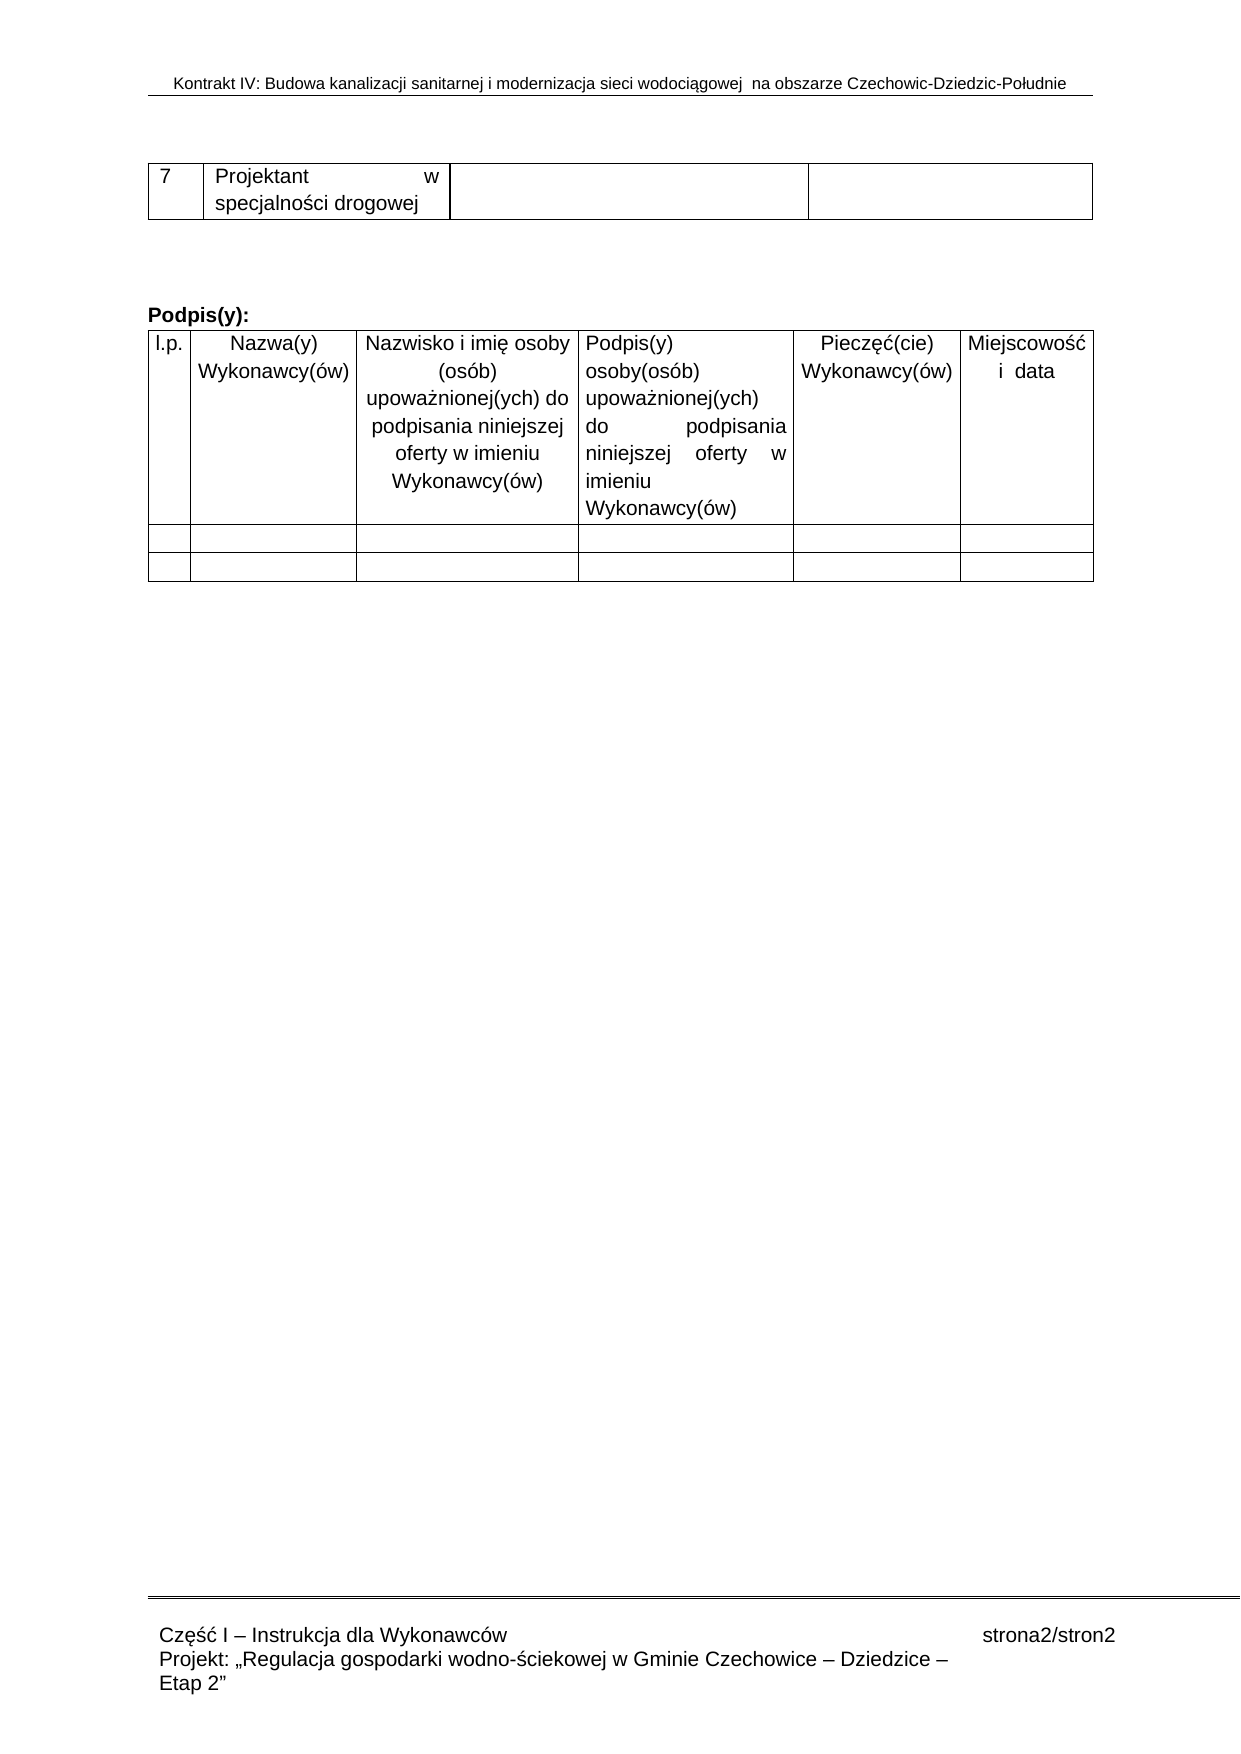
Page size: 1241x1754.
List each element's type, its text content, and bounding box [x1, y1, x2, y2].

table_cell [357, 525, 578, 552]
table_cell 7 [149, 164, 203, 219]
table_cell [191, 553, 356, 581]
table_header Podpis(y) osoby(osób) upoważnionej(ych) do podpisania niniejszej oferty w imieniu Wykonawcy(ów) [579, 331, 793, 524]
text Podpis(y): [148, 302, 1093, 326]
table_cell [961, 525, 1093, 552]
table_cell [149, 553, 190, 581]
table_cell [809, 164, 1092, 219]
table_header Miejscowość i data [961, 331, 1093, 524]
table_cell [451, 164, 808, 219]
table_cell [579, 525, 793, 552]
table_cell [794, 553, 960, 581]
table_cell [357, 553, 578, 581]
table_cell [579, 553, 793, 581]
table_header Pieczęć(cie) Wykonawcy(ów) [794, 331, 960, 524]
table_header Nazwa(y) Wykonawcy(ów) [191, 331, 356, 524]
table_cell [794, 525, 960, 552]
table_cell [191, 525, 356, 552]
table_cell [961, 553, 1093, 581]
table_cell [149, 525, 190, 552]
table_header l.p. [149, 331, 190, 524]
table_cell Projektant w specjalności drogowej [204, 164, 449, 219]
table_header Nazwisko i imię osoby (osób) upoważnionej(ych) do podpisania niniejszej oferty w imieniu Wykonawcy(ów) [357, 331, 578, 524]
